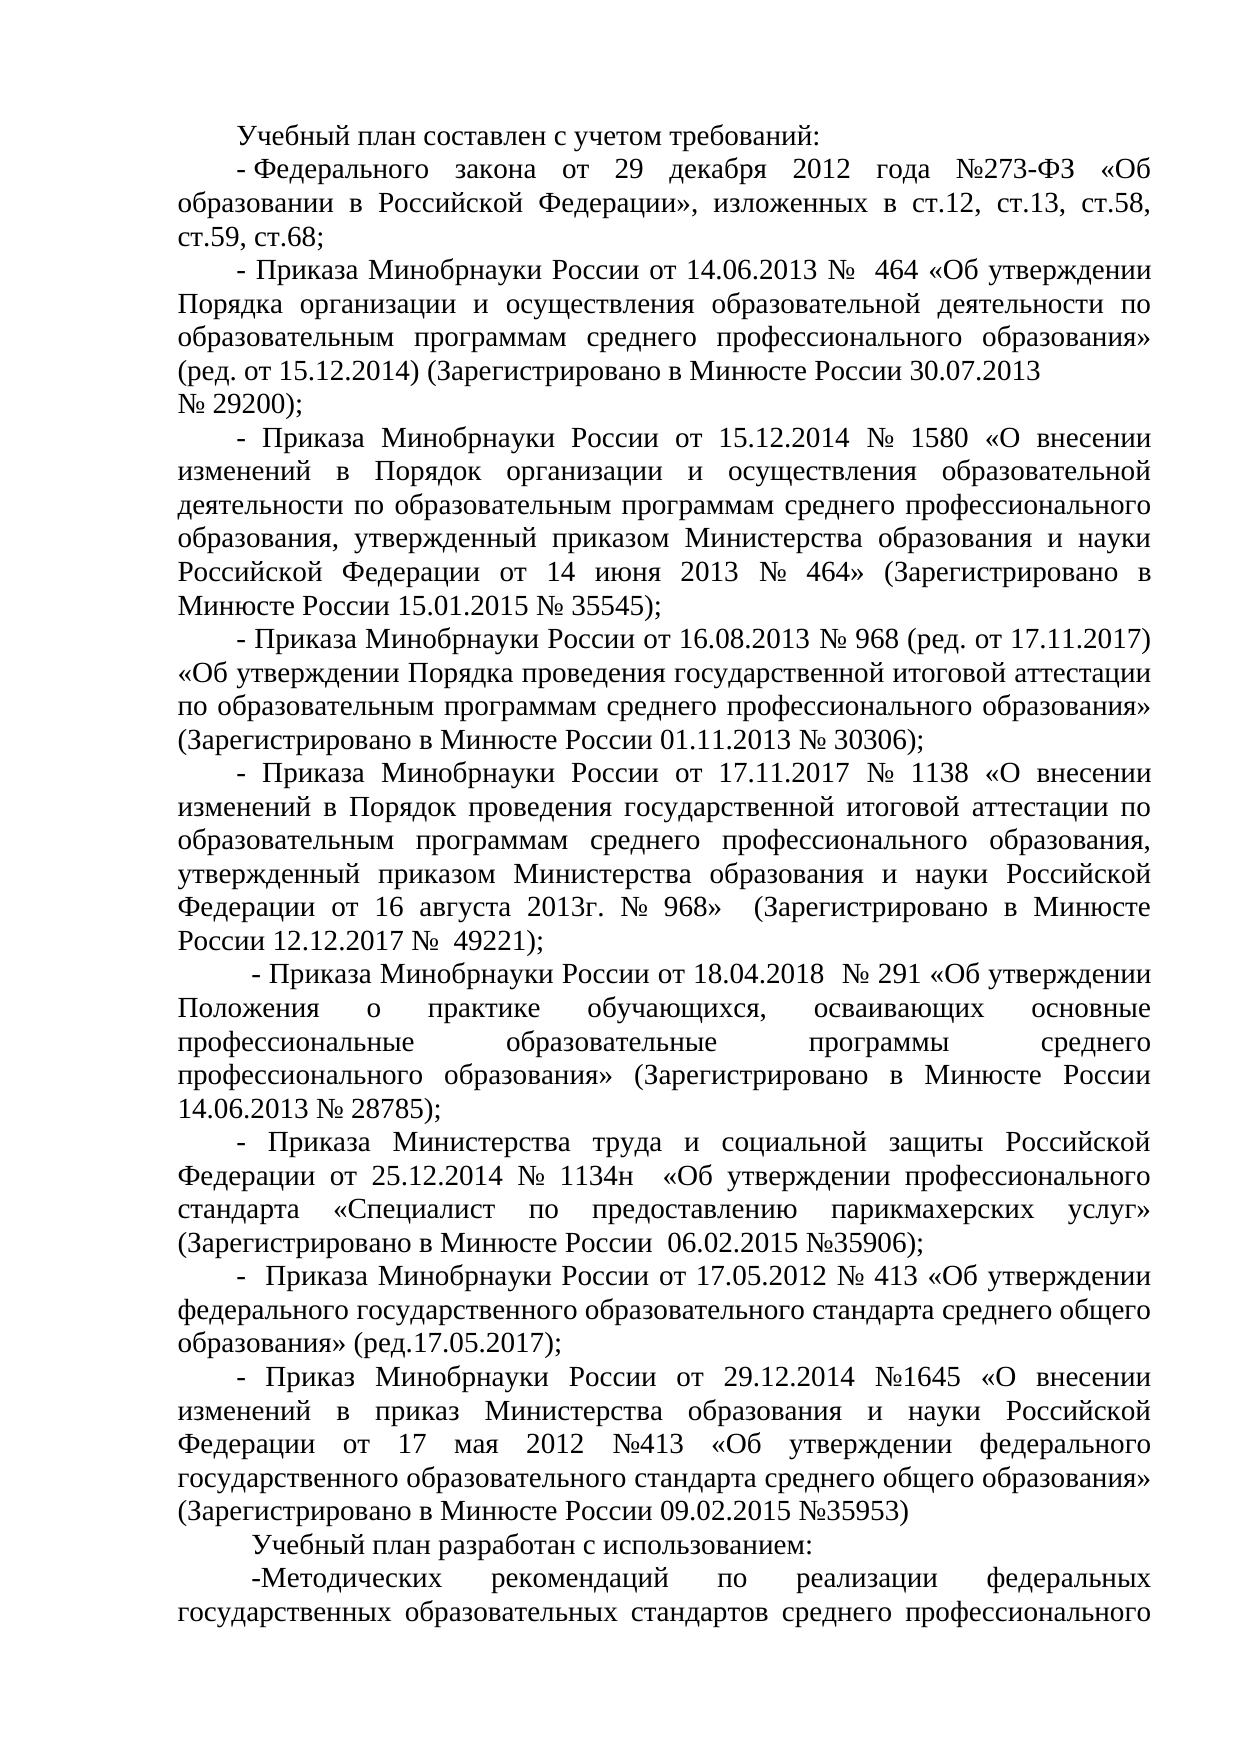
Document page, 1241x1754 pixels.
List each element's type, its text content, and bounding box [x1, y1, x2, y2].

text - Приказа Минобрнауки России от 14.06.2013 № 464 «Об утверждении Порядка организации и осуществления образовательной деятельности по образовательным программам среднего профессионального образования» (ред. от 15.12.2014) (Зарегистрировано в Минюсте России 30.07.2013 [177, 252, 1152, 386]
list Приказа Минобрнауки России от 17.05.2012 № 413 «Об утверждении федерального государственного образовательного стандарта среднего общего образования» (ред.17.05.2017); [177, 1258, 1152, 1359]
text - Приказа Минобрнауки России от 16.08.2013 № 968 (ред. от 17.11.2017) «Об утверждении Порядка проведения государственной итоговой аттестации по образовательным программам среднего профессионального образования» (Зарегистрировано в Минюсте России 01.11.2013 № 30306); [177, 621, 1152, 755]
text № 29200); [177, 386, 1152, 420]
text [177, 1560, 1152, 1627]
text Учебный план составлен с учетом требований: [177, 118, 1152, 152]
text - Федерального закона от 29 декабря 2012 года №273-ФЗ «Об образовании в Российской Федерации», изложенных в ст.12, ст.13, ст.58, ст.59, ст.68; [177, 152, 1152, 252]
text - Приказа Министерства труда и социальной защиты Российской Федерации от 25.12.2014 № 1134н «Об утверждении профессионального стандарта «Специалист по предоставлению парикмахерских услуг» (Зарегистрировано в Минюсте России 06.02.2015 №35906); [177, 1124, 1152, 1258]
text - Приказа Минобрнауки России от 15.12.2014 № 1580 «О внесении изменений в Порядок организации и осуществления образовательной деятельности по образовательным программам среднего профессионального образования, утвержденный приказом Министерства образования и науки Российской Федерации от 14 июня 2013 № 464» (Зарегистрировано в Минюсте России 15.01.2015 № 35545); [177, 420, 1152, 621]
text - Приказа Минобрнауки России от 18.04.2018 № 291 «Об утверждении Положения о практике обучающихся, осваивающих основные профессиональные образовательные программы среднего профессионального образования» (Зарегистрировано в Минюсте России 14.06.2013 № 28785); [177, 957, 1152, 1124]
text Учебный план разработан с использованием: [177, 1527, 1152, 1560]
list Приказ Минобрнауки России от 29.12.2014 №1645 «О внесении изменений в приказ Министерства образования и науки Российской Федерации от 17 мая 2012 №413 «Об утверждении федерального государственного образовательного стандарта среднего общего образования» (Зарегистрировано в Минюсте России 09.02.2015 №35953) [177, 1359, 1152, 1527]
text - Приказа Минобрнауки России от 17.11.2017 № 1138 «О внесении изменений в Порядок проведения государственной итоговой аттестации по образовательным программам среднего профессионального образования, утвержденный приказом Министерства образования и науки Российской Федерации от 16 августа 2013г. № 968» (Зарегистрировано в Минюсте России 12.12.2017 № 49221); [177, 755, 1152, 957]
